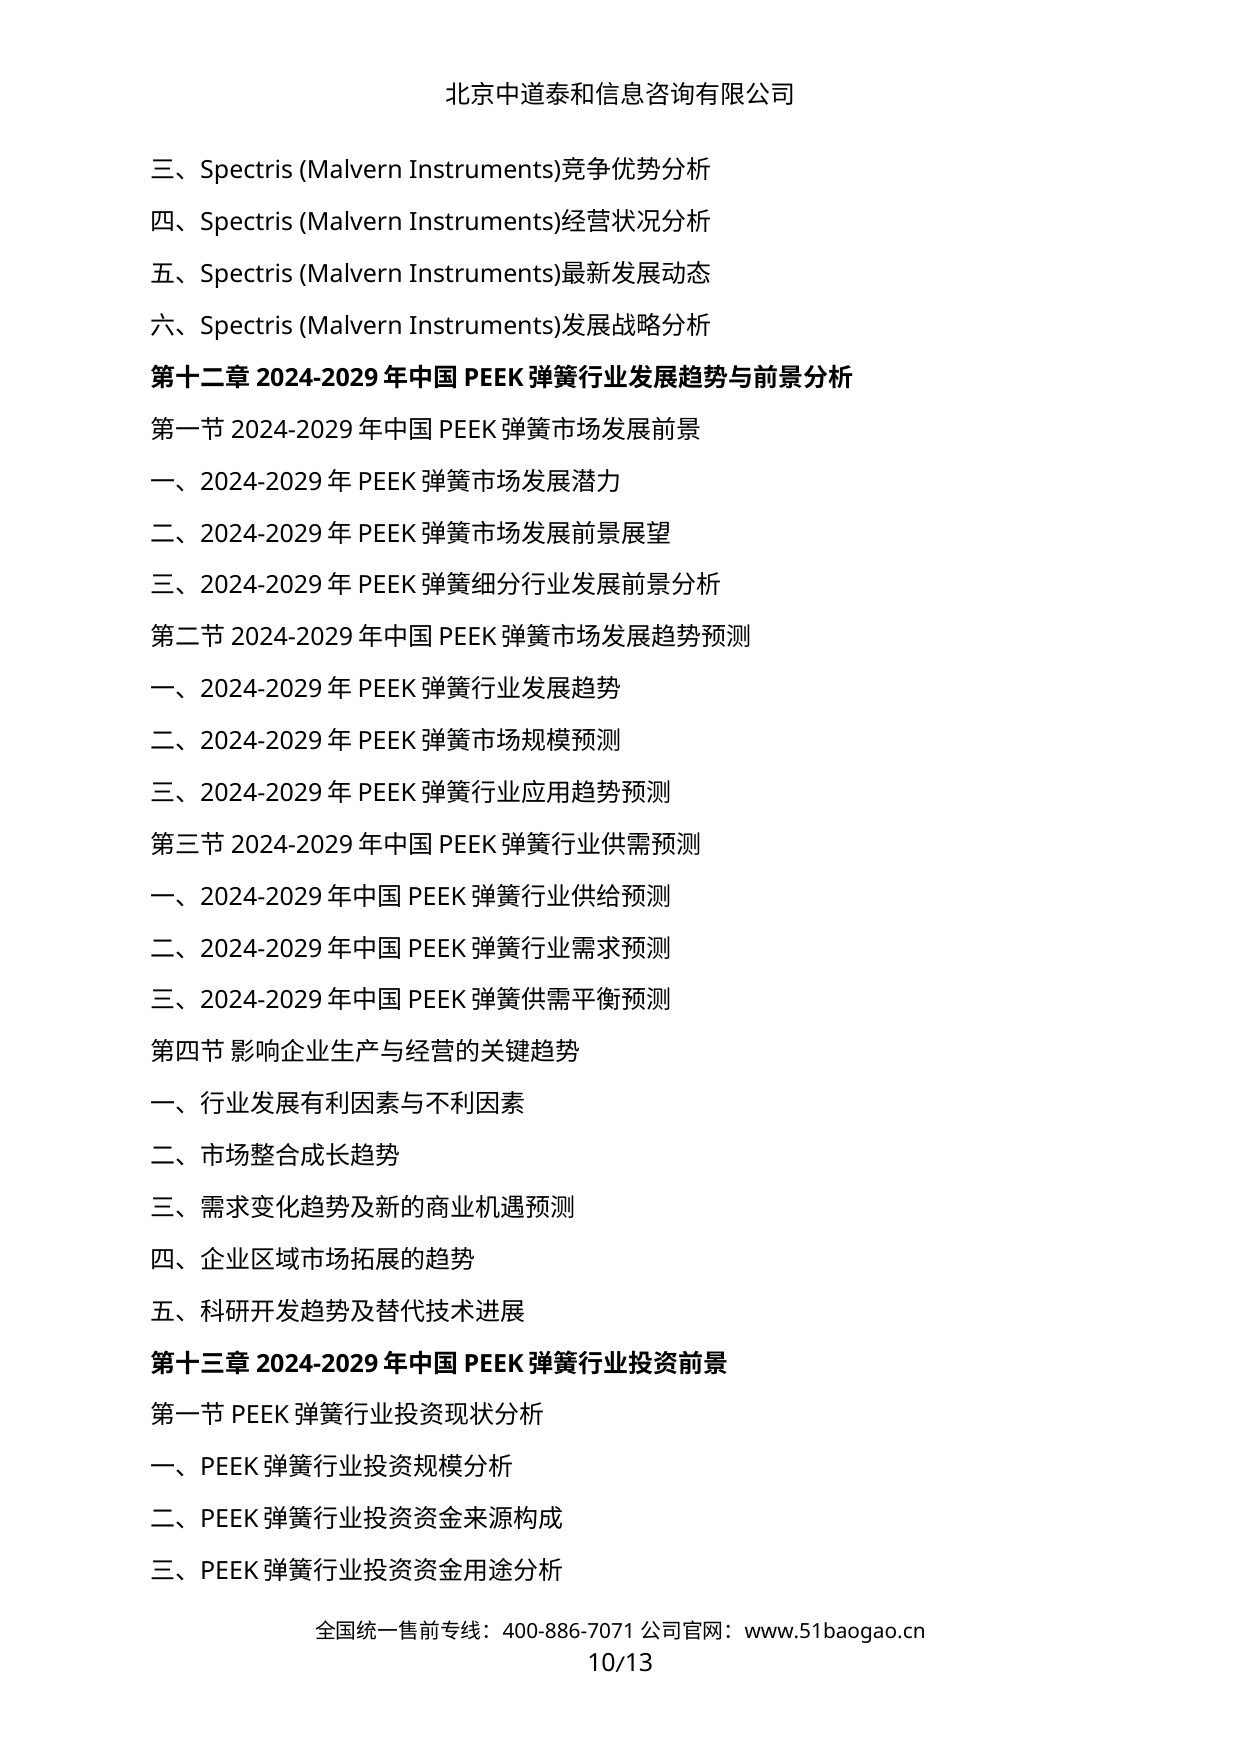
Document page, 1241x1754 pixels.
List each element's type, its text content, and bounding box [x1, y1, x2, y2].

text 三、PEEK弹簧行业投资资金用途分析 [150, 1551, 1090, 1587]
text 第四节 影响企业生产与经营的关键趋势 [150, 1032, 1090, 1068]
text 二、PEEK弹簧行业投资资金来源构成 [150, 1499, 1090, 1535]
text 二、市场整合成长趋势 [150, 1136, 1090, 1172]
text 一、2024-2029年中国PEEK弹簧行业供给预测 [150, 876, 1090, 912]
text 五、Spectris (Malvern Instruments)最新发展动态 [150, 254, 1090, 290]
text 第十三章 2024-2029年中国PEEK弹簧行业投资前景 [150, 1343, 1090, 1379]
text 六、Spectris (Malvern Instruments)发展战略分析 [150, 306, 1090, 342]
text 二、2024-2029年PEEK弹簧市场规模预测 [150, 721, 1090, 757]
text 三、2024-2029年中国PEEK弹簧供需平衡预测 [150, 980, 1090, 1016]
text 第一节 2024-2029年中国PEEK弹簧市场发展前景 [150, 409, 1090, 446]
text 三、2024-2029年PEEK弹簧行业应用趋势预测 [150, 772, 1090, 809]
text 四、企业区域市场拓展的趋势 [150, 1239, 1090, 1276]
text 四、Spectris (Malvern Instruments)经营状况分析 [150, 202, 1090, 238]
text 五、科研开发趋势及替代技术进展 [150, 1291, 1090, 1327]
text 第十二章 2024-2029年中国PEEK弹簧行业发展趋势与前景分析 [150, 357, 1090, 394]
text 一、PEEK弹簧行业投资规模分析 [150, 1447, 1090, 1483]
text 二、2024-2029年中国PEEK弹簧行业需求预测 [150, 928, 1090, 964]
text 一、2024-2029年PEEK弹簧市场发展潜力 [150, 461, 1090, 497]
text 三、需求变化趋势及新的商业机遇预测 [150, 1187, 1090, 1224]
text 二、2024-2029年PEEK弹簧市场发展前景展望 [150, 513, 1090, 549]
text 第三节 2024-2029年中国PEEK弹簧行业供需预测 [150, 824, 1090, 861]
text 一、行业发展有利因素与不利因素 [150, 1084, 1090, 1120]
text 一、2024-2029年PEEK弹簧行业发展趋势 [150, 669, 1090, 705]
text 第一节 PEEK弹簧行业投资现状分析 [150, 1395, 1090, 1431]
text 第二节 2024-2029年中国PEEK弹簧市场发展趋势预测 [150, 617, 1090, 653]
text 三、Spectris (Malvern Instruments)竞争优势分析 [150, 150, 1090, 186]
text 三、2024-2029年PEEK弹簧细分行业发展前景分析 [150, 565, 1090, 601]
